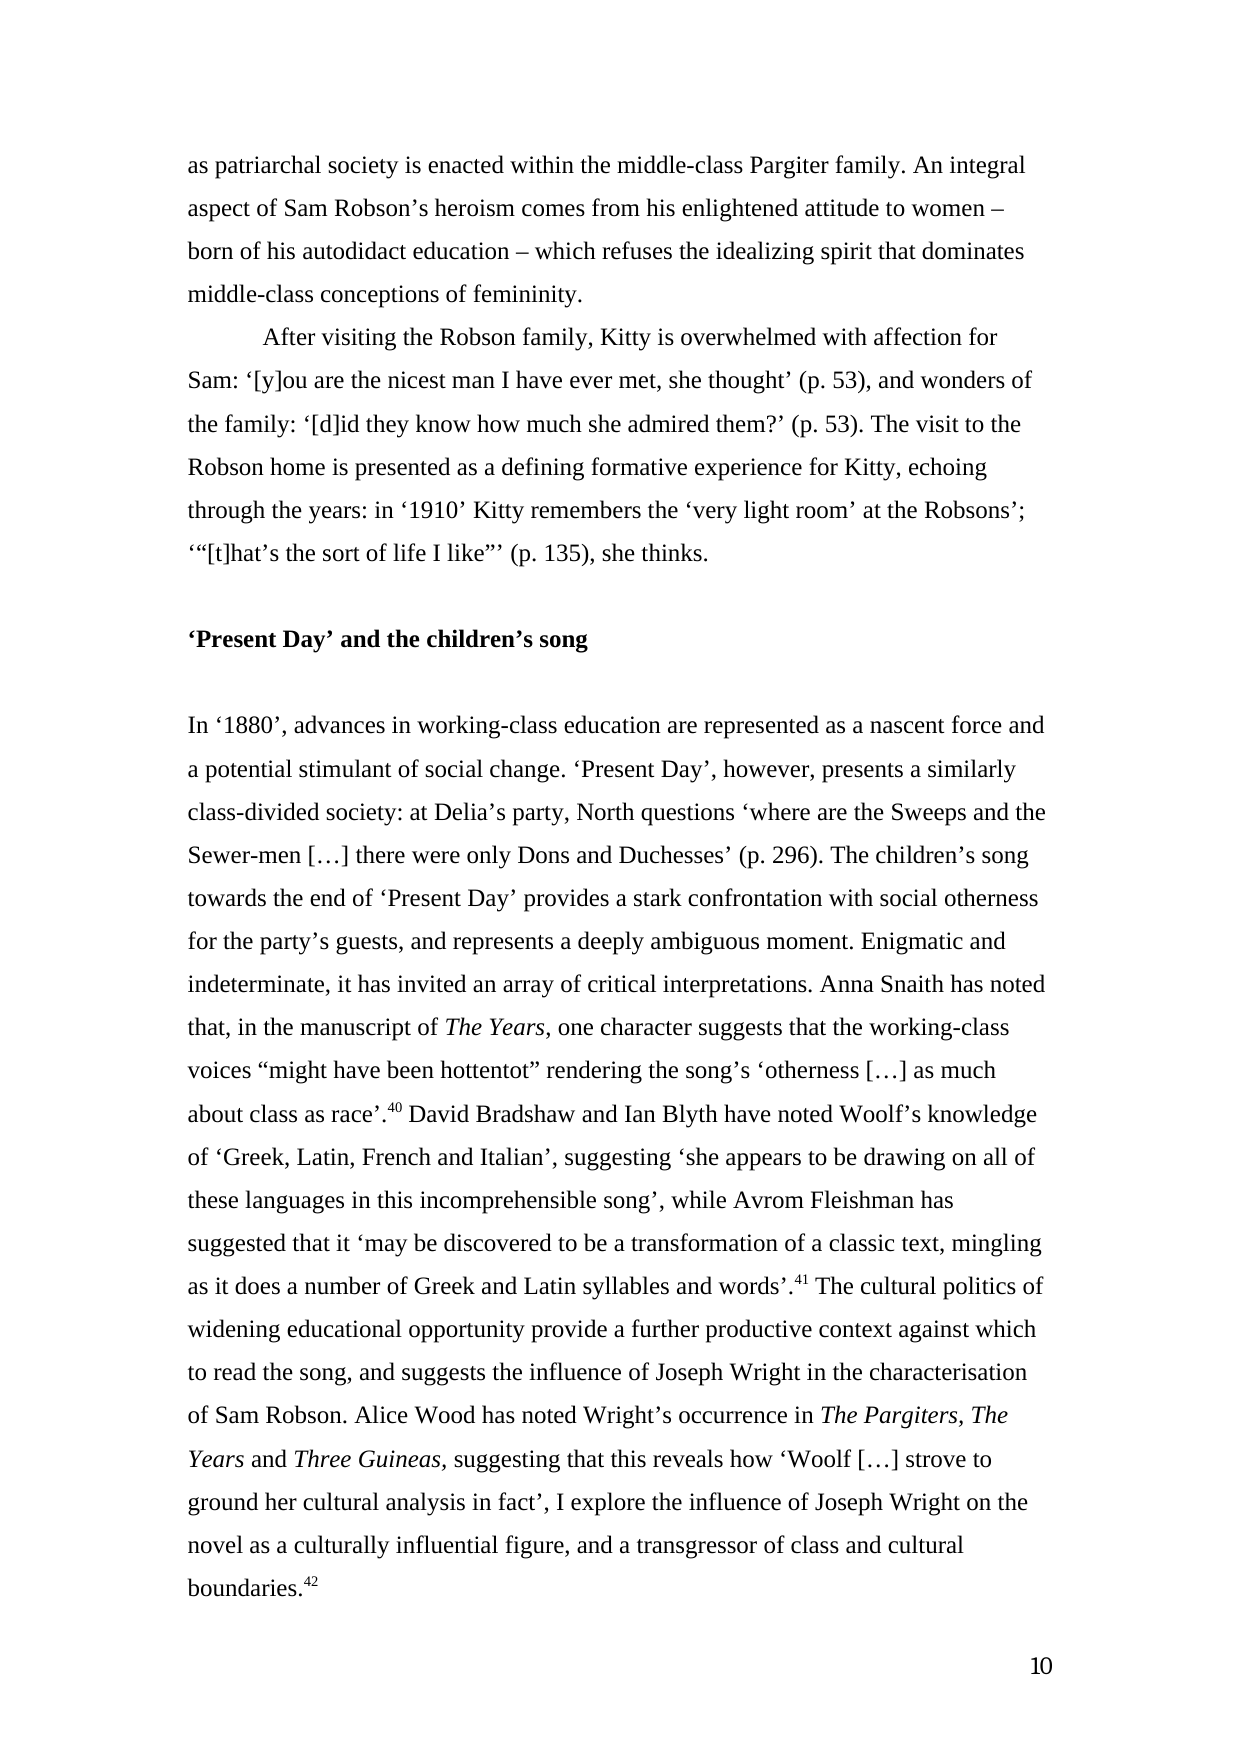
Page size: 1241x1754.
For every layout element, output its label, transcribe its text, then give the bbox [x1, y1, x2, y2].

text ‘Present Day’ and the children’s song [187, 624, 1053, 653]
text In ‘1880’, advances in working-class education are represented as a nascent force and a potential stimulant of social change. ‘Present Day’, however, presents a similarly class-divided society: at Delia’s party, North questions ‘where are the Sweeps and the Sewer-men […] there were only Dons and Duchesses’ (p. 296). The children’s song towards the end of ‘Present Day’ provides a stark confrontation with social otherness for the party’s guests, and represents a deeply ambiguous moment. Enigmatic and indeterminate, it has invited an array of critical interpretations. Anna Snaith has noted that, in the manuscript of The Years, one character suggests that the working-class voices “might have been hottentot” rendering the song’s ‘otherness […] as much about class as race’. David Bradshaw and Ian Blyth have noted Woolf’s knowledge of ‘Greek, Latin, French and Italian’, suggesting ‘she appears to be drawing on all of these languages in this incomprehensible song’, while Avrom Fleishman has suggested that it ‘may be discovered to be a transformation of a classic text, mingling as it does a number of Greek and Latin syllables and words’. The cultural politics of widening educational opportunity provide a further productive context against which to read the song, and suggests the influence of Joseph Wright in the characterisation of Sam Robson. Alice Wood has noted Wright’s occurrence in The Pargiters, The Years and Three Guineas, suggesting that this reveals how ‘Woolf […] strove to ground her cultural analysis in fact’, I explore the influence of Joseph Wright on the novel as a culturally influential figure, and a transgressor of class and cultural boundaries. [187, 711, 1053, 1602]
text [187, 150, 1053, 308]
text After visiting the Robson family, Kitty is overwhelmed with affection for Sam: ‘[y]ou are the nicest man I have ever met, she thought’ (p. 53), and wonders of the family: ‘[d]id they know how much she admired them?’ (p. 53). The visit to the Robson home is presented as a defining formative experience for Kitty, echoing through the years: in ‘1910’ Kitty remembers the ‘very light room’ at the Robsons’; ‘“[t]hat’s the sort of life I like”’ (p. 135), she thinks. [187, 322, 1053, 567]
